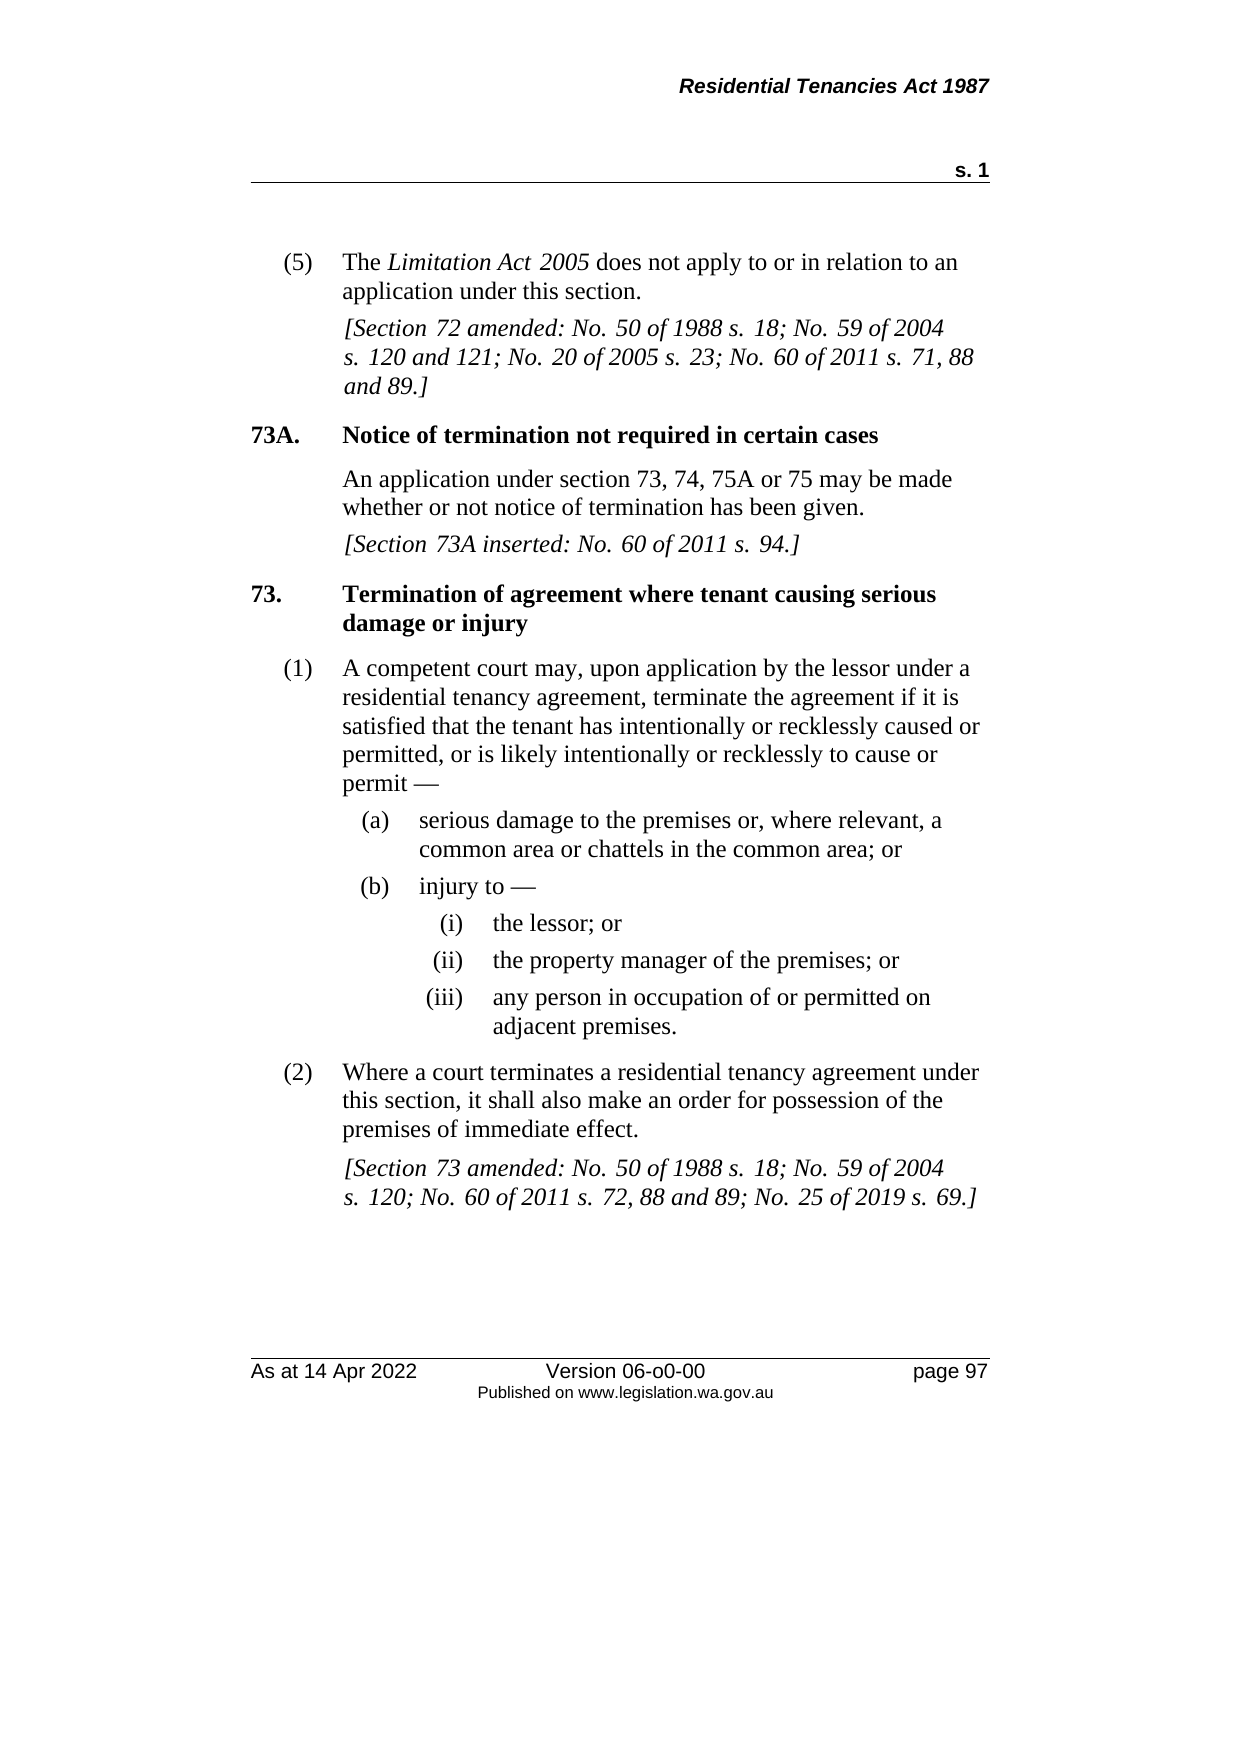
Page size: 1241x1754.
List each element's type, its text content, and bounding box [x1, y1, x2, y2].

text An application under section 73, 74, 75A or 75 may be made whether or not notice of termination has been given. [251, 464, 990, 521]
text [Section 73 amended: No. 50 of 1988 s. 18; No. 59 of 2004 s. 120; No. 60 of 2011 s. 72, 88 and 89; No. 25 of 2019 s. 69.] [251, 1153, 990, 1211]
text [Section 73A inserted: No. 60 of 2011 s. 94.] [251, 529, 990, 558]
text [Section 72 amended: No. 50 of 1988 s. 18; No. 59 of 2004 s. 120 and 121; No. 20 of 2005 s. 23; No. 60 of 2011 s. 71, 88 and 89.] [251, 313, 990, 399]
text (i) the lessor; or [251, 908, 990, 937]
text (a) serious damage to the premises or, where relevant, a common area or chattels in the common area; or [251, 805, 990, 863]
subtitle 73. Termination of agreement where tenant causing serious damage or injury [251, 579, 990, 637]
text (2) Where a court terminates a residential tenancy agreement under this section, it shall also make an order for possession of the premises of immediate effect. [251, 1057, 990, 1143]
text (1) A competent court may, upon application by the lessor under a residential tenancy agreement, terminate the agreement if it is satisfied that the tenant has intentionally or recklessly caused or permitted, or is likely intentionally or recklessly to cause or permit — [251, 653, 990, 797]
text (5) The Limitation Act 2005 does not apply to or in relation to an application under this section. [251, 247, 990, 305]
text (ii) the property manager of the premises; or [251, 945, 990, 974]
subtitle 73A. Notice of termination not required in certain cases [251, 420, 990, 449]
text (b) injury to — [251, 871, 990, 900]
text (iii) any person in occupation of or permitted on adjacent premises. [251, 982, 990, 1040]
